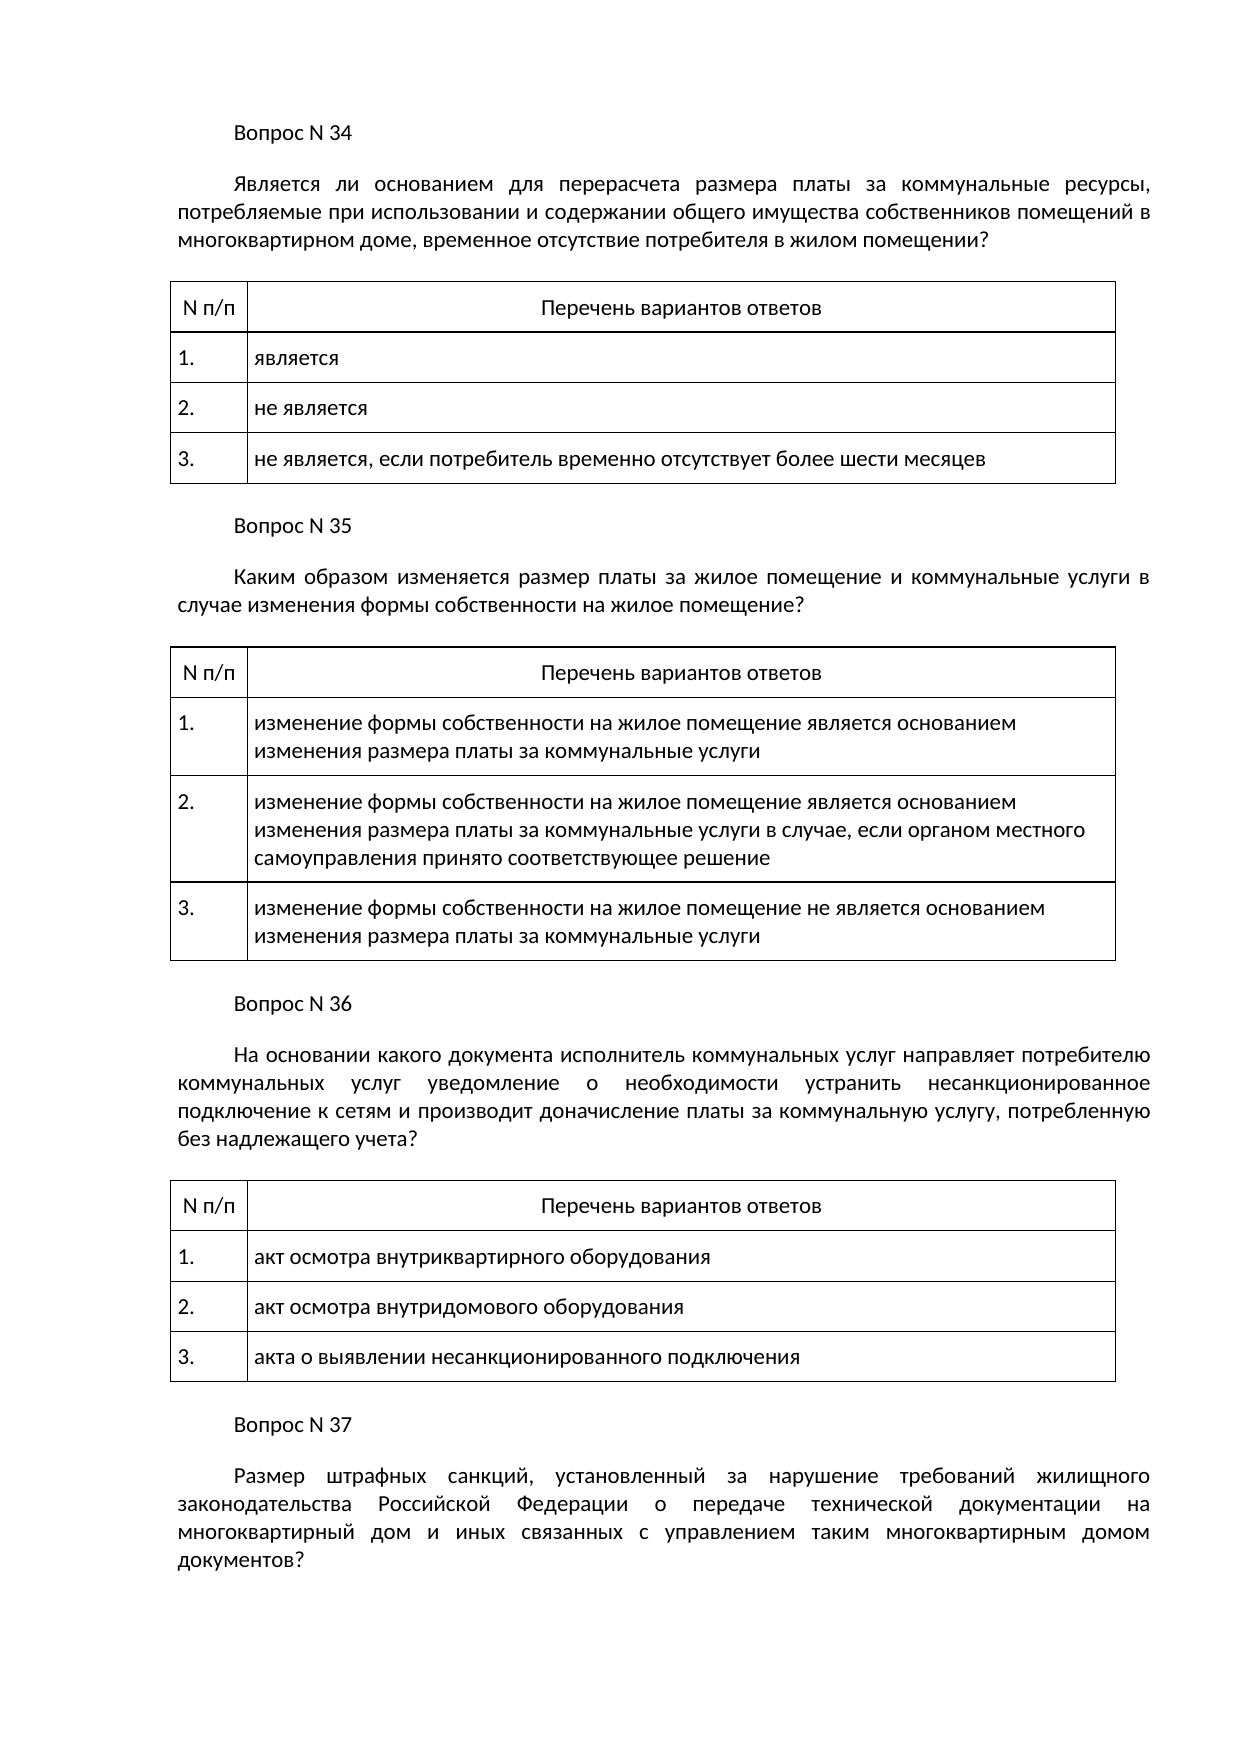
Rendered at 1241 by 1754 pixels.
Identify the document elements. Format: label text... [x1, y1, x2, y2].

table_cell 3. [171, 883, 247, 960]
text На основании какого документа исполнитель коммунальных услуг направляет потребителю коммунальных услуг уведомление о необходимости устранить несанкционированное подключение к сетям и производит доначисление платы за коммунальную услугу, потребленную без надлежащего учета? [177, 1040, 1152, 1152]
text Является ли основанием для перерасчета размера платы за коммунальные ресурсы, потребляемые при использовании и содержании общего имущества собственников помещений в многоквартирном доме, временное отсутствие потребителя в жилом помещении? [177, 169, 1152, 253]
table_cell акт осмотра внутриквартирного оборудования [248, 1231, 1115, 1281]
table_cell 1. [171, 1231, 247, 1281]
table_header N п/п [171, 282, 247, 331]
table_header Перечень вариантов ответов [248, 648, 1115, 697]
table_cell изменение формы собственности на жилое помещение является основанием изменения размера платы за коммунальные услуги [248, 698, 1115, 775]
table_cell не является [248, 383, 1115, 432]
table_cell 2. [171, 1282, 247, 1331]
table_header Перечень вариантов ответов [248, 1181, 1115, 1230]
table_cell 3. [171, 1332, 247, 1381]
text Вопрос N 34 [177, 118, 1152, 146]
table_header N п/п [171, 648, 247, 697]
table_cell изменение формы собственности на жилое помещение не является основанием изменения размера платы за коммунальные услуги [248, 883, 1115, 960]
table_cell 3. [171, 433, 247, 482]
table_cell 2. [171, 383, 247, 432]
table_header N п/п [171, 1181, 247, 1230]
table_header Перечень вариантов ответов [248, 282, 1115, 331]
table_cell 2. [171, 776, 247, 881]
text Вопрос N 36 [177, 989, 1152, 1017]
table_cell 1. [171, 333, 247, 382]
table_cell является [248, 333, 1115, 382]
text Каким образом изменяется размер платы за жилое помещение и коммунальные услуги в случае изменения формы собственности на жилое помещение? [177, 562, 1152, 618]
text Вопрос N 37 [177, 1410, 1152, 1438]
table_cell не является, если потребитель временно отсутствует более шести месяцев [248, 433, 1115, 482]
table_cell 1. [171, 698, 247, 775]
text Вопрос N 35 [177, 511, 1152, 539]
table_cell акта о выявлении несанкционированного подключения [248, 1332, 1115, 1381]
text Размер штрафных санкций, установленный за нарушение требований жилищного законодательства Российской Федерации о передаче технической документации на многоквартирный дом и иных связанных с управлением таким многоквартирным домом документов? [177, 1461, 1152, 1573]
table_cell акт осмотра внутридомового оборудования [248, 1282, 1115, 1331]
table_cell изменение формы собственности на жилое помещение является основанием изменения размера платы за коммунальные услуги в случае, если органом местного самоуправления принято соответствующее решение [248, 776, 1115, 881]
